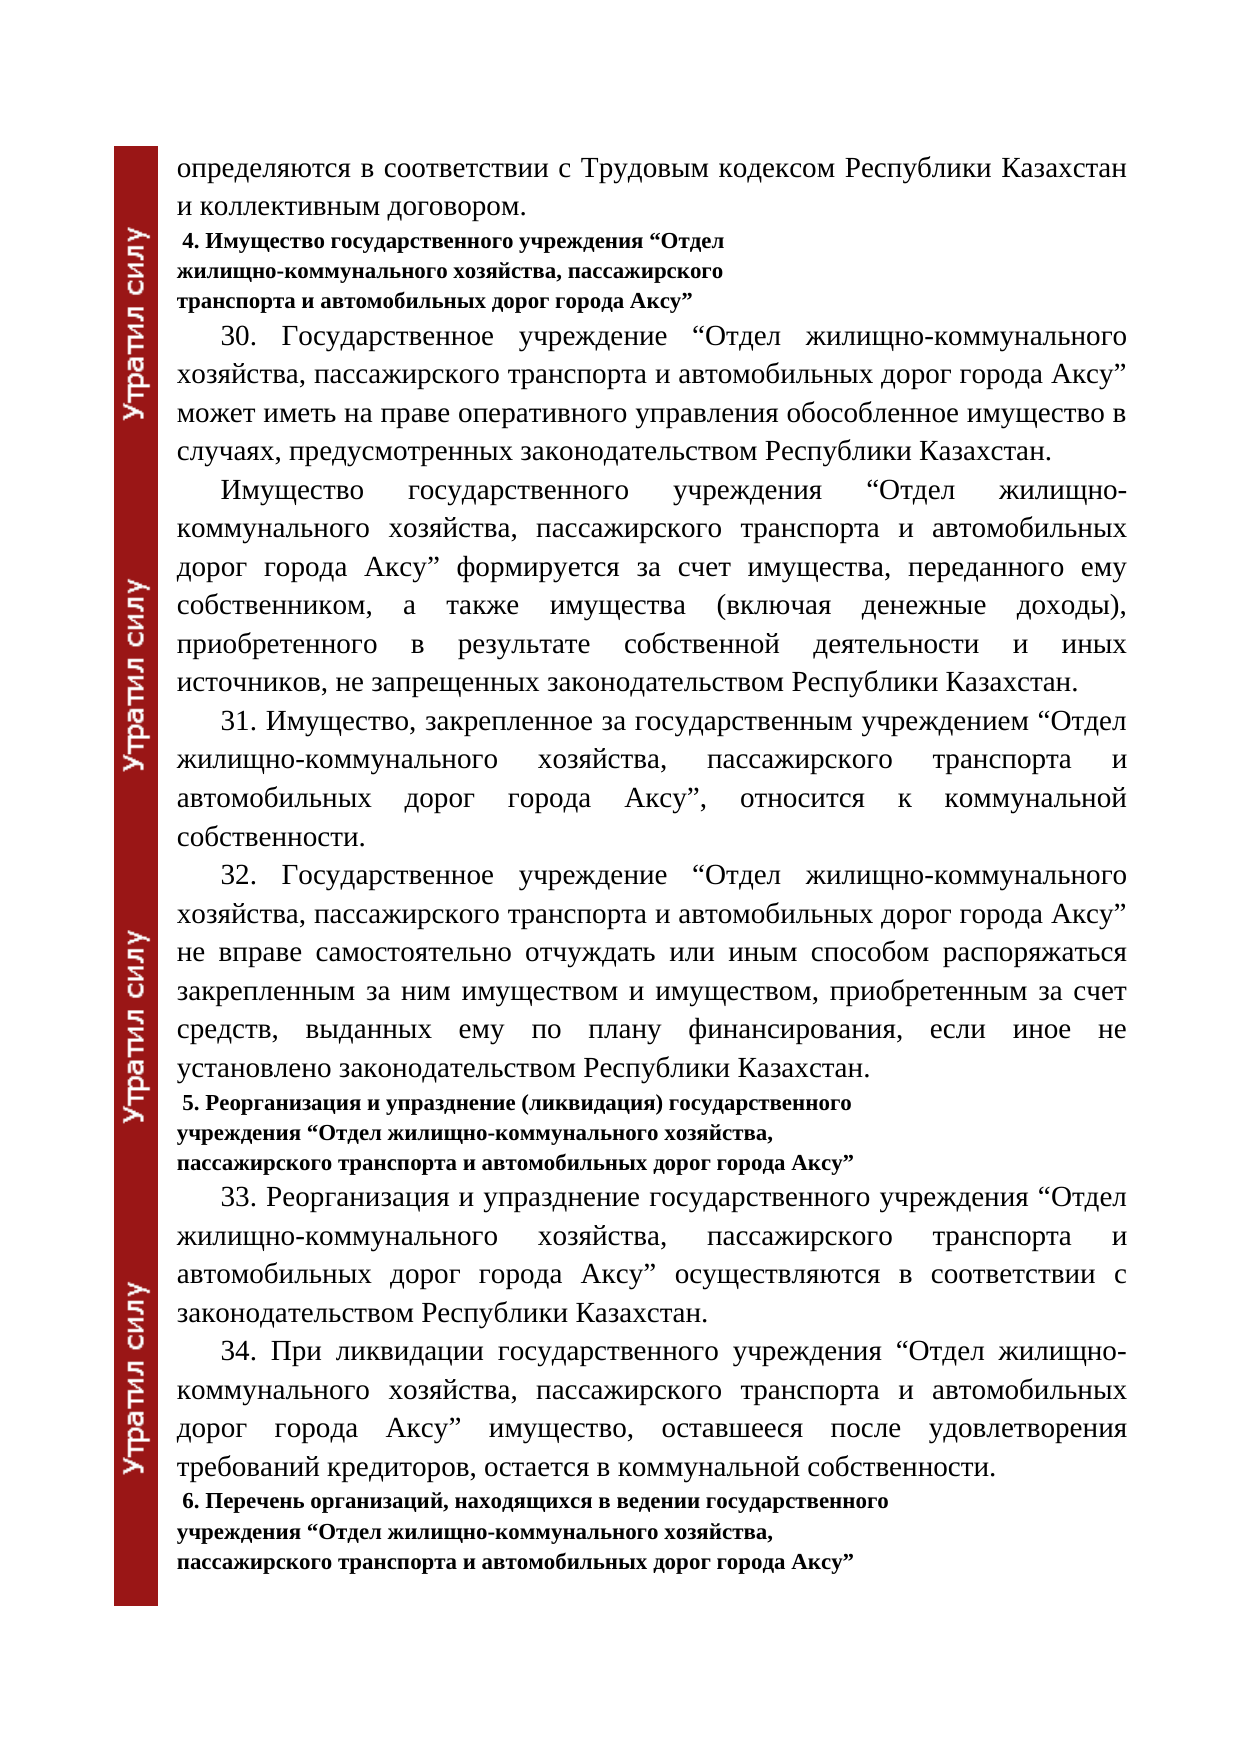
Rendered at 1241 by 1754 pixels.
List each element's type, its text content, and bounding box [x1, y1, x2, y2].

text 30. Государственное учреждение “Отдел жилищно-коммунального хозяйства, пассажирского транспорта и автомобильных дорог города Аксу” может иметь на праве оперативного управления обособленное имущество в случаях, предусмотренных законодательством Республики Казахстан. [112, 318, 1128, 467]
picture [114, 314, 158, 318]
picture [114, 1083, 158, 1088]
picture [114, 1328, 158, 1333]
text 6. Перечень организаций, находящихся в ведении государственного учреждения “Отдел жилищно-коммунального хозяйства, пассажирского транспорта и автомобильных дорог города Аксу” [112, 1487, 1128, 1574]
picture [114, 1482, 158, 1487]
text 4. Имущество государственного учреждения “Отдел жилищно-коммунального хозяйства, пассажирского транспорта и автомобильных дорог города Аксу” [112, 227, 1128, 314]
picture [114, 698, 158, 703]
picture [114, 852, 158, 857]
picture [114, 1175, 158, 1179]
picture [114, 222, 158, 227]
text 32. Государственное учреждение “Отдел жилищно-коммунального хозяйства, пассажирского транспорта и автомобильных дорог города Аксу” не вправе самостоятельно отчуждать или иным способом распоряжаться закрепленным за ним имуществом и имуществом, приобретенным за счет средств, выданных ему по плану финансирования, если иное не установлено законодательством Республики Казахстан. [112, 857, 1128, 1083]
text 33. Реорганизация и упразднение государственного учреждения “Отдел жилищно-коммунального хозяйства, пассажирского транспорта и автомобильных дорог города Аксу” осуществляются в соответствии с законодательством Республики Казахстан. [112, 1179, 1128, 1328]
picture [114, 467, 158, 472]
picture [114, 146, 158, 150]
picture [114, 1574, 158, 1606]
text 5. Реорганизация и упразднение (ликвидация) государственного учреждения “Отдел жилищно-коммунального хозяйства, пассажирского транспорта и автомобильных дорог города Аксу” [112, 1088, 1128, 1175]
text 31. Имущество, закрепленное за государственным учреждением “Отдел жилищно-коммунального хозяйства, пассажирского транспорта и автомобильных дорог города Аксу”, относится к коммунальной собственности. [112, 703, 1128, 852]
text 34. При ликвидации государственного учреждения “Отдел жилищно-коммунального хозяйства, пассажирского транспорта и автомобильных дорог города Аксу” имущество, оставшееся после удовлетворения требований кредиторов, остается в коммунальной собственности. [112, 1333, 1128, 1482]
text Имущество государственного учреждения “Отдел жилищно-коммунального хозяйства, пассажирского транспорта и автомобильных дорог города Аксу” формируется за счет имущества, переданного ему собственником, а также имущества (включая денежные доходы), приобретенного в результате собственной деятельности и иных источников, не запрещенных законодательством Республики Казахстан. [112, 472, 1128, 698]
